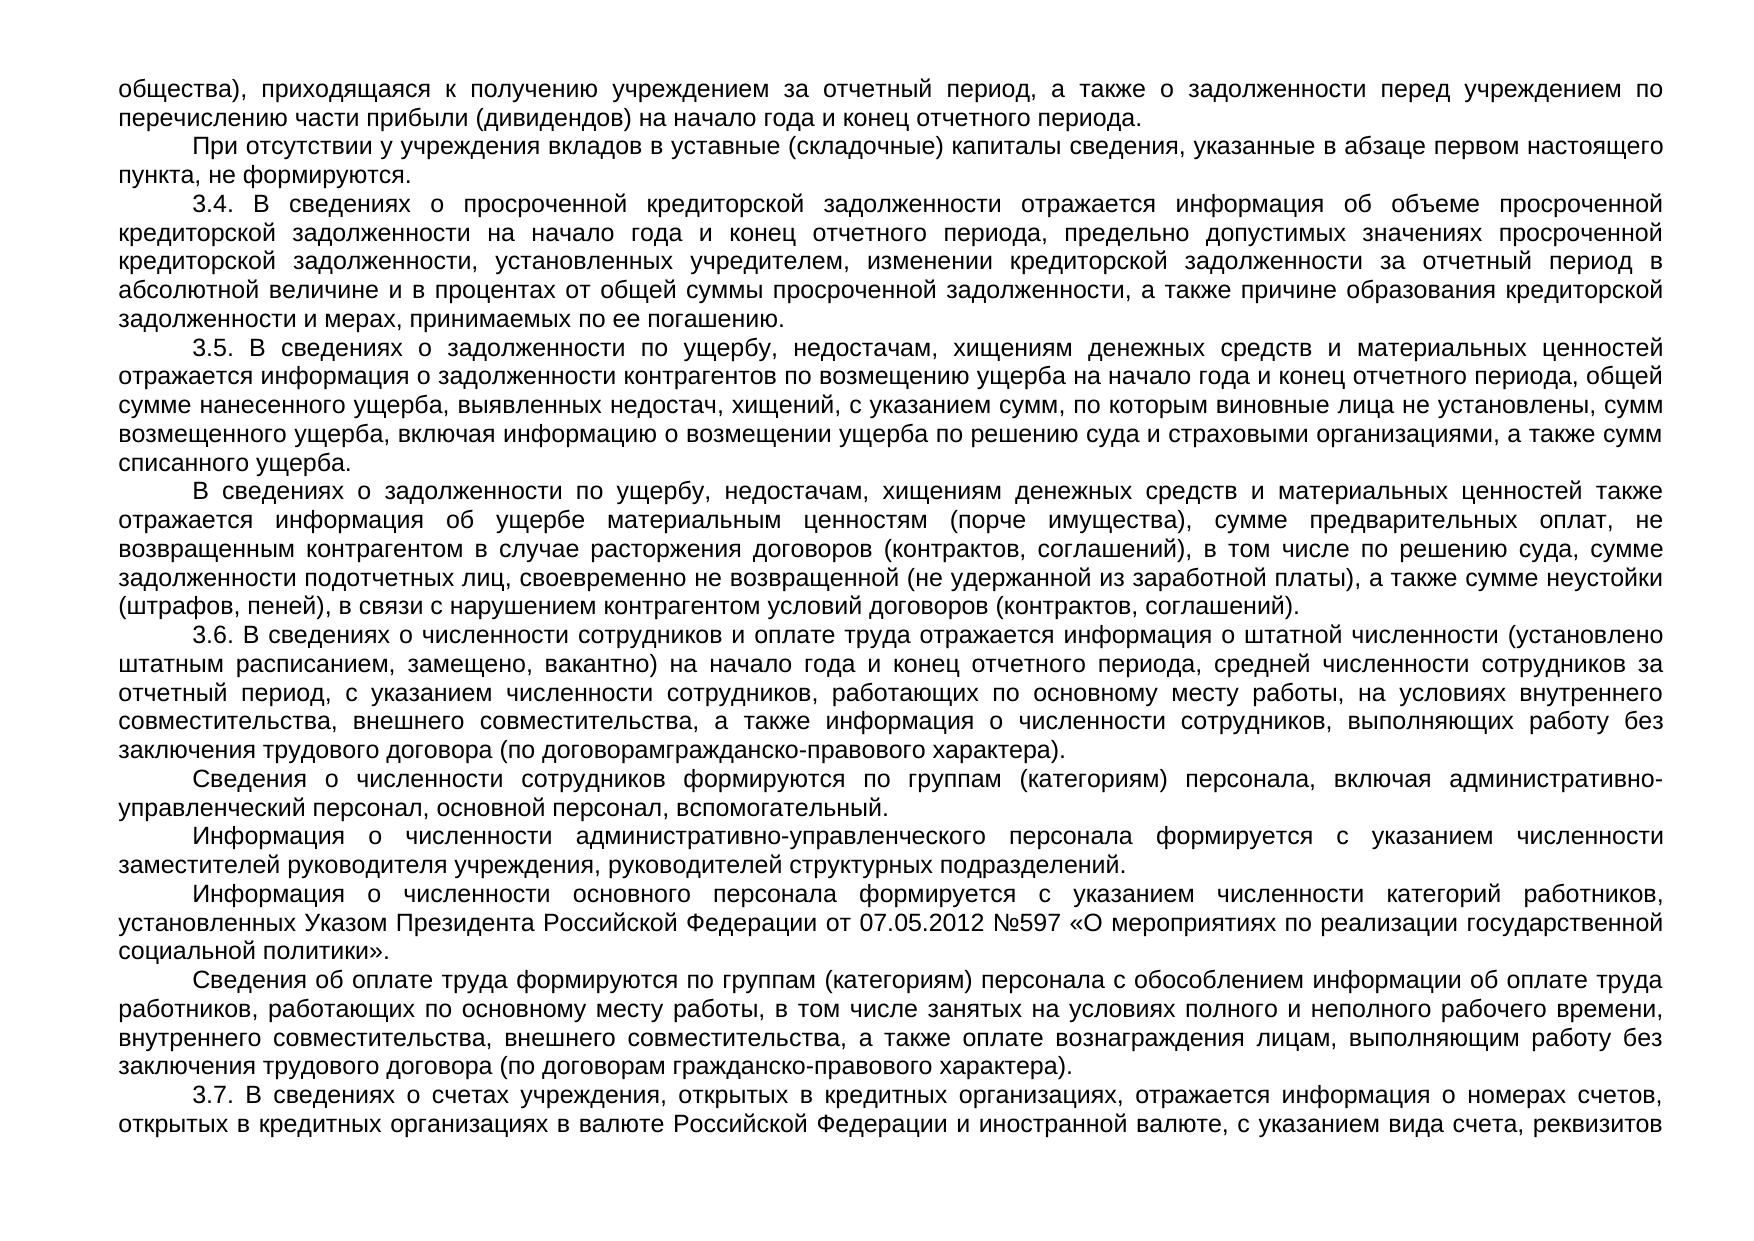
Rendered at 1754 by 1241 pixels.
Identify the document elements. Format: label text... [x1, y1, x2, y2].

text Сведения о численности сотрудников формируются по группам (категориям) персонала, включая административно-управленческий персонал, основной персонал, вспомогательный. [118, 764, 1665, 821]
text Информация о численности основного персонала формируется с указанием численности категорий работников, установленных Указом Президента Российской Федерации от 07.05.2012 №597 «О мероприятиях по реализации государственной социальной политики». [118, 879, 1665, 965]
text 3.5. В сведениях о задолженности по ущербу, недостачам, хищениям денежных средств и материальных ценностей отражается информация о задолженности контрагентов по возмещению ущерба на начало года и конец отчетного периода, общей сумме нанесенного ущерба, выявленных недостач, хищений, с указанием сумм, по которым виновные лица не установлены, сумм возмещенного ущерба, включая информацию о возмещении ущерба по решению суда и страховыми организациями, а также сумм списанного ущерба. [118, 333, 1665, 476]
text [118, 1080, 1665, 1138]
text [118, 74, 1665, 131]
text 3.6. В сведениях о численности сотрудников и оплате труда отражается информация о штатной численности (установлено штатным расписанием, замещено, вакантно) на начало года и конец отчетного периода, средней численности сотрудников за отчетный период, с указанием численности сотрудников, работающих по основному месту работы, на условиях внутреннего совместительства, внешнего совместительства, а также информация о численности сотрудников, выполняющих работу без заключения трудового договора (по договорамгражданско-правового характера). [118, 620, 1665, 764]
text Информация о численности административно-управленческого персонала формируется с указанием численности заместителей руководителя учреждения, руководителей структурных подразделений. [118, 821, 1665, 879]
text Сведения об оплате труда формируются по группам (категориям) персонала с обособлением информации об оплате труда работников, работающих по основному месту работы, в том числе занятых на условиях полного и неполного рабочего времени, внутреннего совместительства, внешнего совместительства, а также оплате вознаграждения лицам, выполняющим работу без заключения трудового договора (по договорам гражданско-правового характера). [118, 965, 1665, 1080]
text При отсутствии у учреждения вкладов в уставные (складочные) капиталы сведения, указанные в абзаце первом настоящего пункта, не формируются. [118, 131, 1665, 189]
text 3.4. В сведениях о просроченной кредиторской задолженности отражается информация об объеме просроченной кредиторской задолженности на начало года и конец отчетного периода, предельно допустимых значениях просроченной кредиторской задолженности, установленных учредителем, изменении кредиторской задолженности за отчетный период в абсолютной величине и в процентах от общей суммы просроченной задолженности, а также причине образования кредиторской задолженности и мерах, принимаемых по ее погашению. [118, 189, 1665, 333]
text В сведениях о задолженности по ущербу, недостачам, хищениям денежных средств и материальных ценностей также отражается информация об ущербе материальным ценностям (порче имущества), сумме предварительных оплат, не возвращенным контрагентом в случае расторжения договоров (контрактов, соглашений), в том числе по решению суда, сумме задолженности подотчетных лиц, своевременно не возвращенной (не удержанной из заработной платы), а также сумме неустойки (штрафов, пеней), в связи с нарушением контрагентом условий договоров (контрактов, соглашений). [118, 476, 1665, 620]
